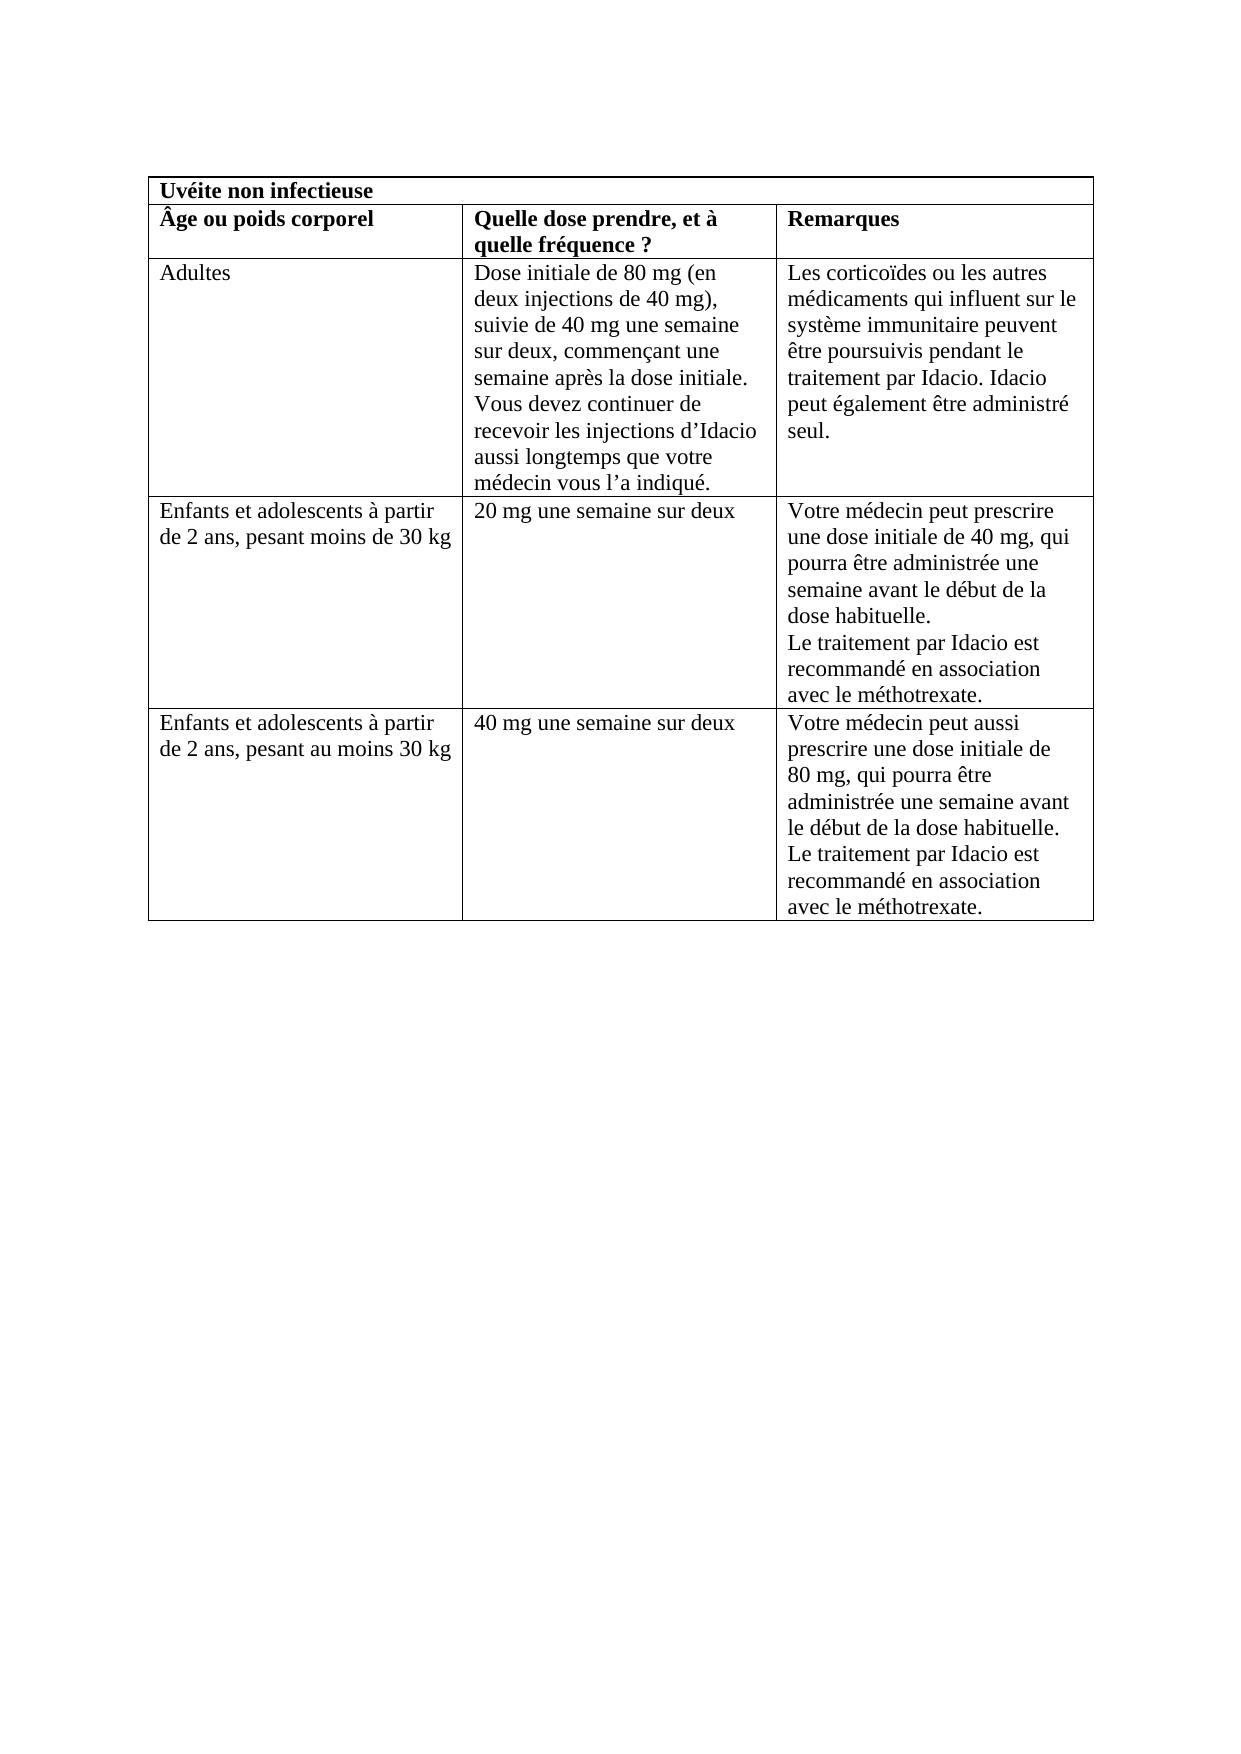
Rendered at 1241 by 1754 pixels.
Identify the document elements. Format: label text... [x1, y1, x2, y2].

table_cell Âge ou poids corporel [149, 205, 462, 257]
table_cell Enfants et adolescents à partir de 2 ans, pesant moins de 30 kg [149, 497, 462, 708]
table_cell Remarques [777, 205, 1093, 257]
table_cell Les corticoïdes ou les autres médicaments qui influent sur le système immunitaire peuvent être poursuivis pendant le traitement par Idacio. Idacio peut également être administré seul. [777, 259, 1093, 496]
table_cell Quelle dose prendre, et à quelle fréquence ? [463, 205, 776, 257]
table_cell Votre médecin peut aussi prescrire une dose initiale de 80 mg, qui pourra être administrée une semaine avant le début de la dose habituelle. Le traitement par Idacio est recommandé en association avec le méthotrexate. [777, 709, 1093, 919]
table_header Uvéite non infectieuse [149, 178, 1093, 204]
table_cell Enfants et adolescents à partir de 2 ans, pesant au moins 30 kg [149, 709, 462, 919]
table_cell Votre médecin peut prescrire une dose initiale de 40 mg, qui pourra être administrée une semaine avant le début de la dose habituelle. Le traitement par Idacio est recommandé en association avec le méthotrexate. [777, 497, 1093, 708]
table_cell 20 mg une semaine sur deux [463, 497, 776, 708]
table_cell Adultes [149, 259, 462, 496]
table_cell 40 mg une semaine sur deux [463, 709, 776, 919]
table_cell Dose initiale de 80 mg (en deux injections de 40 mg), suivie de 40 mg une semaine sur deux, commençant une semaine après la dose initiale. Vous devez continuer de recevoir les injections d’Idacio aussi longtemps que votre médecin vous l’a indiqué. [463, 259, 776, 496]
